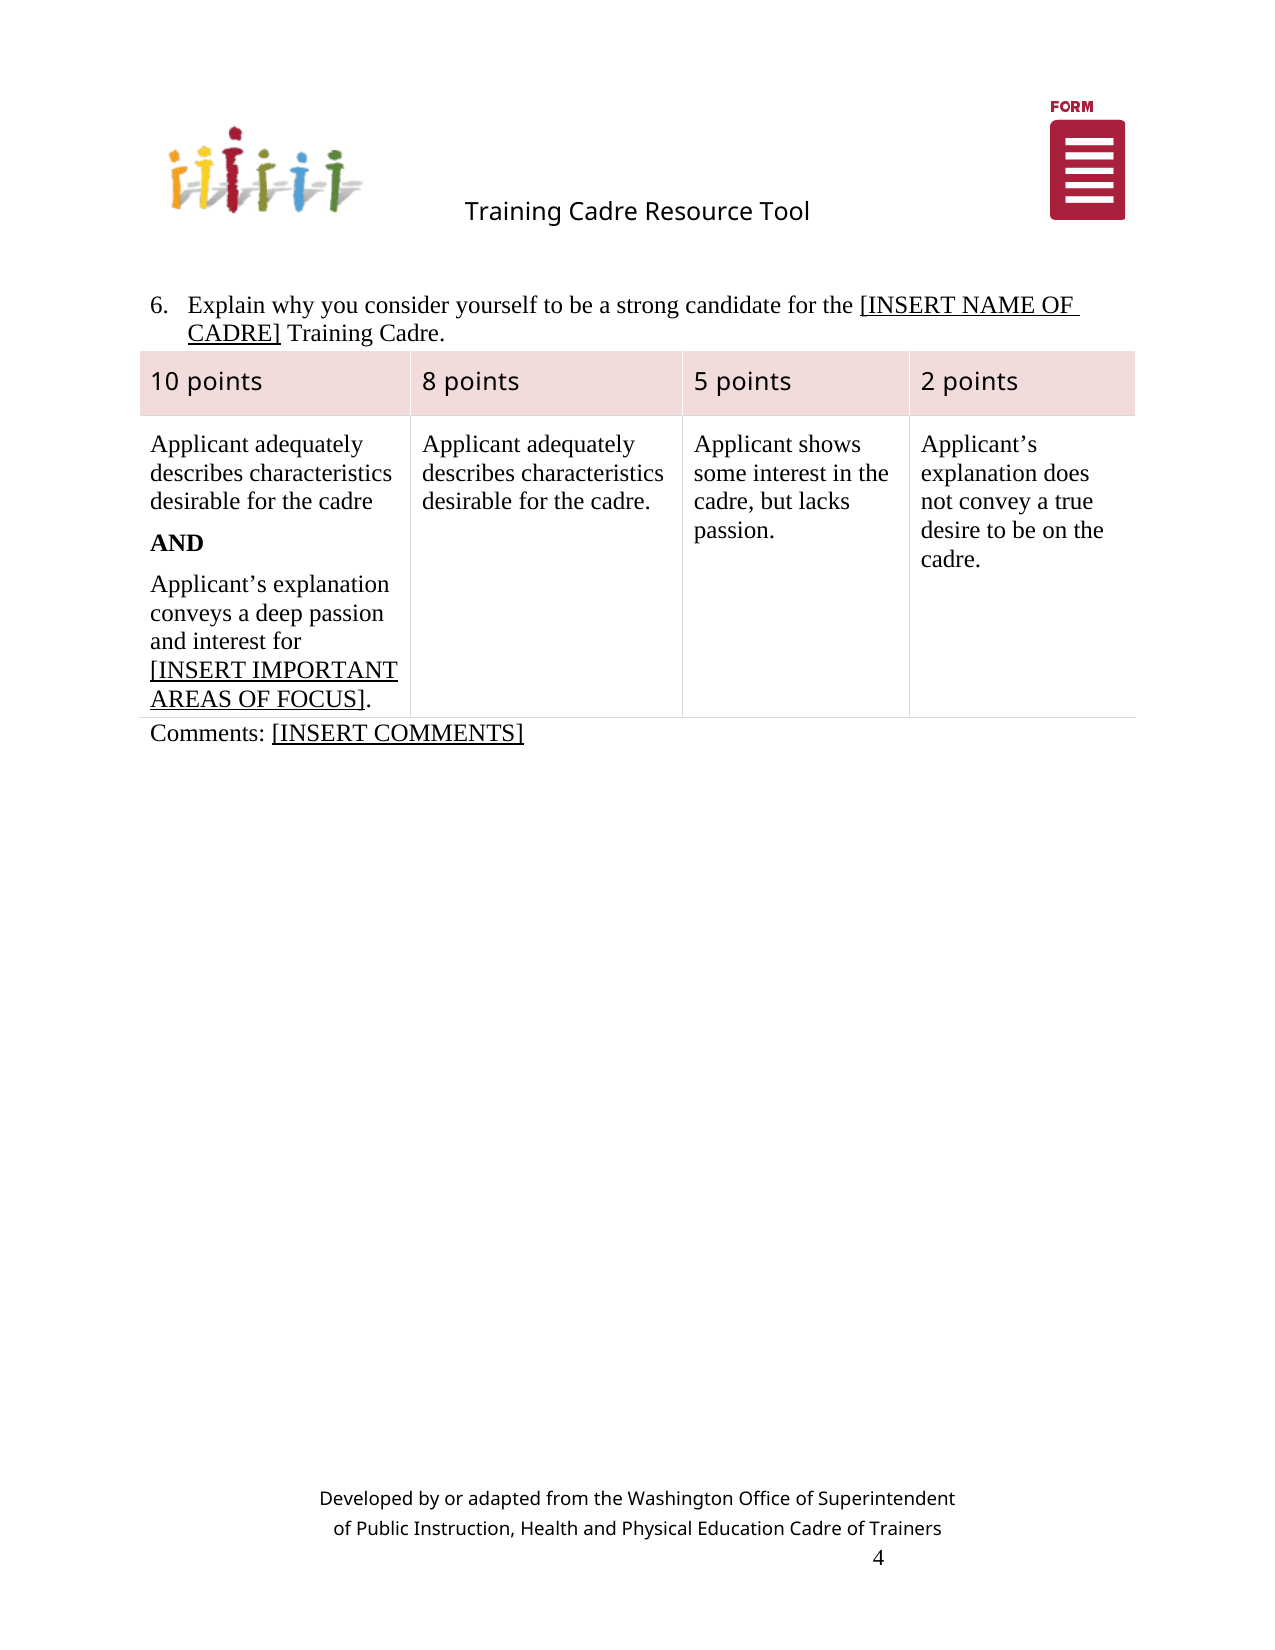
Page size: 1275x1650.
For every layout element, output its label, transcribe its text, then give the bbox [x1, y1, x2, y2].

table_cell Applicant adequately describes characteristics desirable for the cadre AND Applicant’s explanation conveys a deep passion and interest for [Insert important areas of focus]. [139, 416, 410, 717]
list Explain why you consider yourself to be a strong candidate for the [Insert name of cadre] Training Cadre. [150, 290, 1125, 347]
table_header 10 points [140, 351, 410, 415]
text Comments: [Insert COMMENTS] [150, 718, 1125, 747]
table_header 8 points [411, 351, 682, 415]
table_header 2 points [910, 351, 1135, 415]
table_header 5 points [683, 351, 909, 415]
table_cell Applicant’s explanation does not convey a true desire to be on the cadre. [910, 416, 1136, 717]
table_cell Applicant shows some interest in the cadre, but lacks passion. [683, 416, 909, 717]
picture [1050, 100, 1125, 220]
picture [150, 122, 375, 220]
table_cell Applicant adequately describes characteristics desirable for the cadre. [411, 416, 682, 717]
